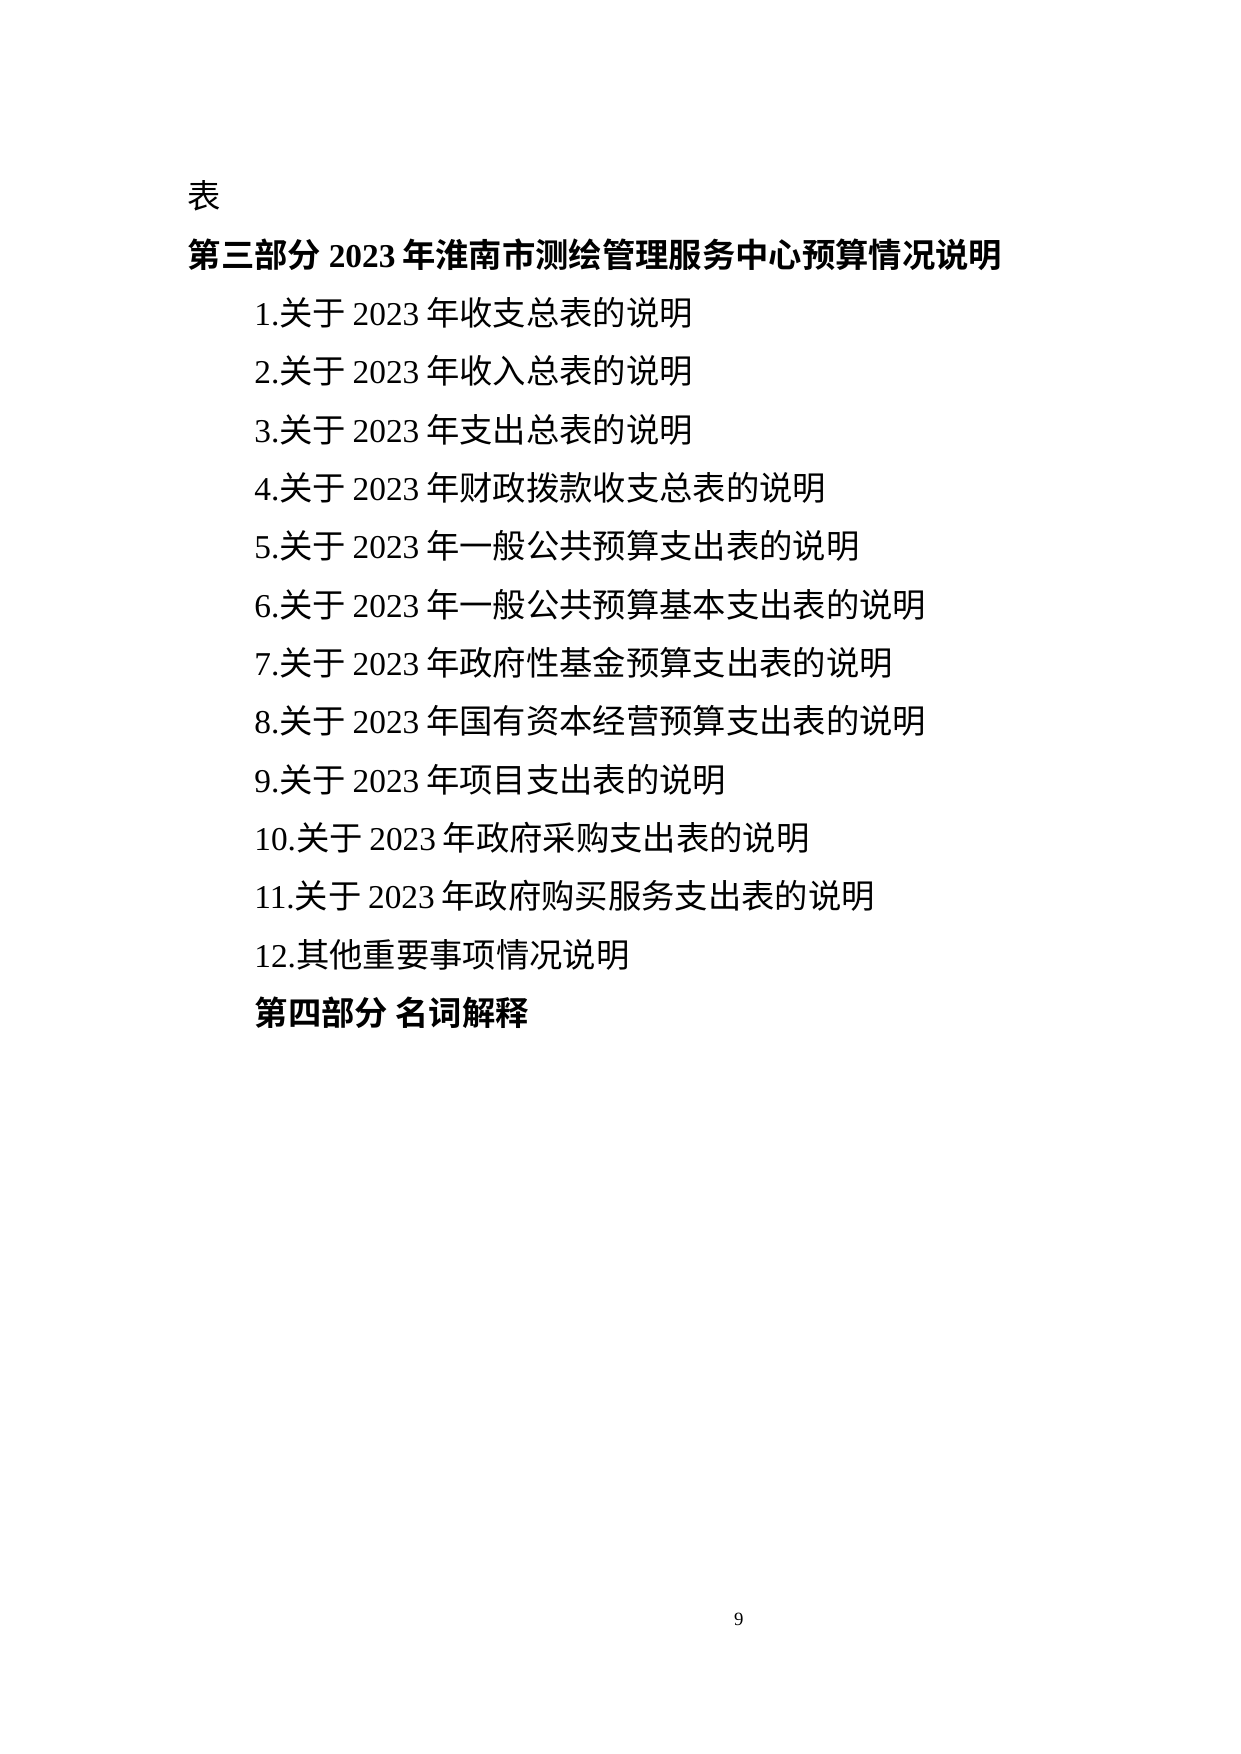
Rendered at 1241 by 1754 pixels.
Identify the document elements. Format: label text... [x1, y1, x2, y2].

text 4.关于2023年财政拨款收支总表的说明 [187, 454, 1053, 512]
text 2.关于2023年收入总表的说明 [187, 337, 1053, 395]
text 7.关于2023年政府性基金预算支出表的说明 [187, 629, 1053, 687]
text 9.关于2023年项目支出表的说明 [187, 745, 1053, 804]
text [187, 162, 1053, 220]
text 1.关于2023年收支总表的说明 [187, 279, 1053, 337]
text 12.其他重要事项情况说明 [187, 920, 1053, 979]
text 第四部分 名词解释 [187, 979, 1053, 1037]
text 11.关于2023年政府购买服务支出表的说明 [187, 862, 1053, 920]
text 3.关于2023年支出总表的说明 [187, 395, 1053, 454]
text 5.关于2023年一般公共预算支出表的说明 [187, 512, 1053, 570]
text 10.关于2023年政府采购支出表的说明 [187, 804, 1053, 862]
text 6.关于2023年一般公共预算基本支出表的说明 [187, 570, 1053, 629]
text 8.关于2023年国有资本经营预算支出表的说明 [187, 687, 1053, 745]
text 第三部分 2023年淮南市测绘管理服务中心预算情况说明 [187, 220, 1053, 279]
